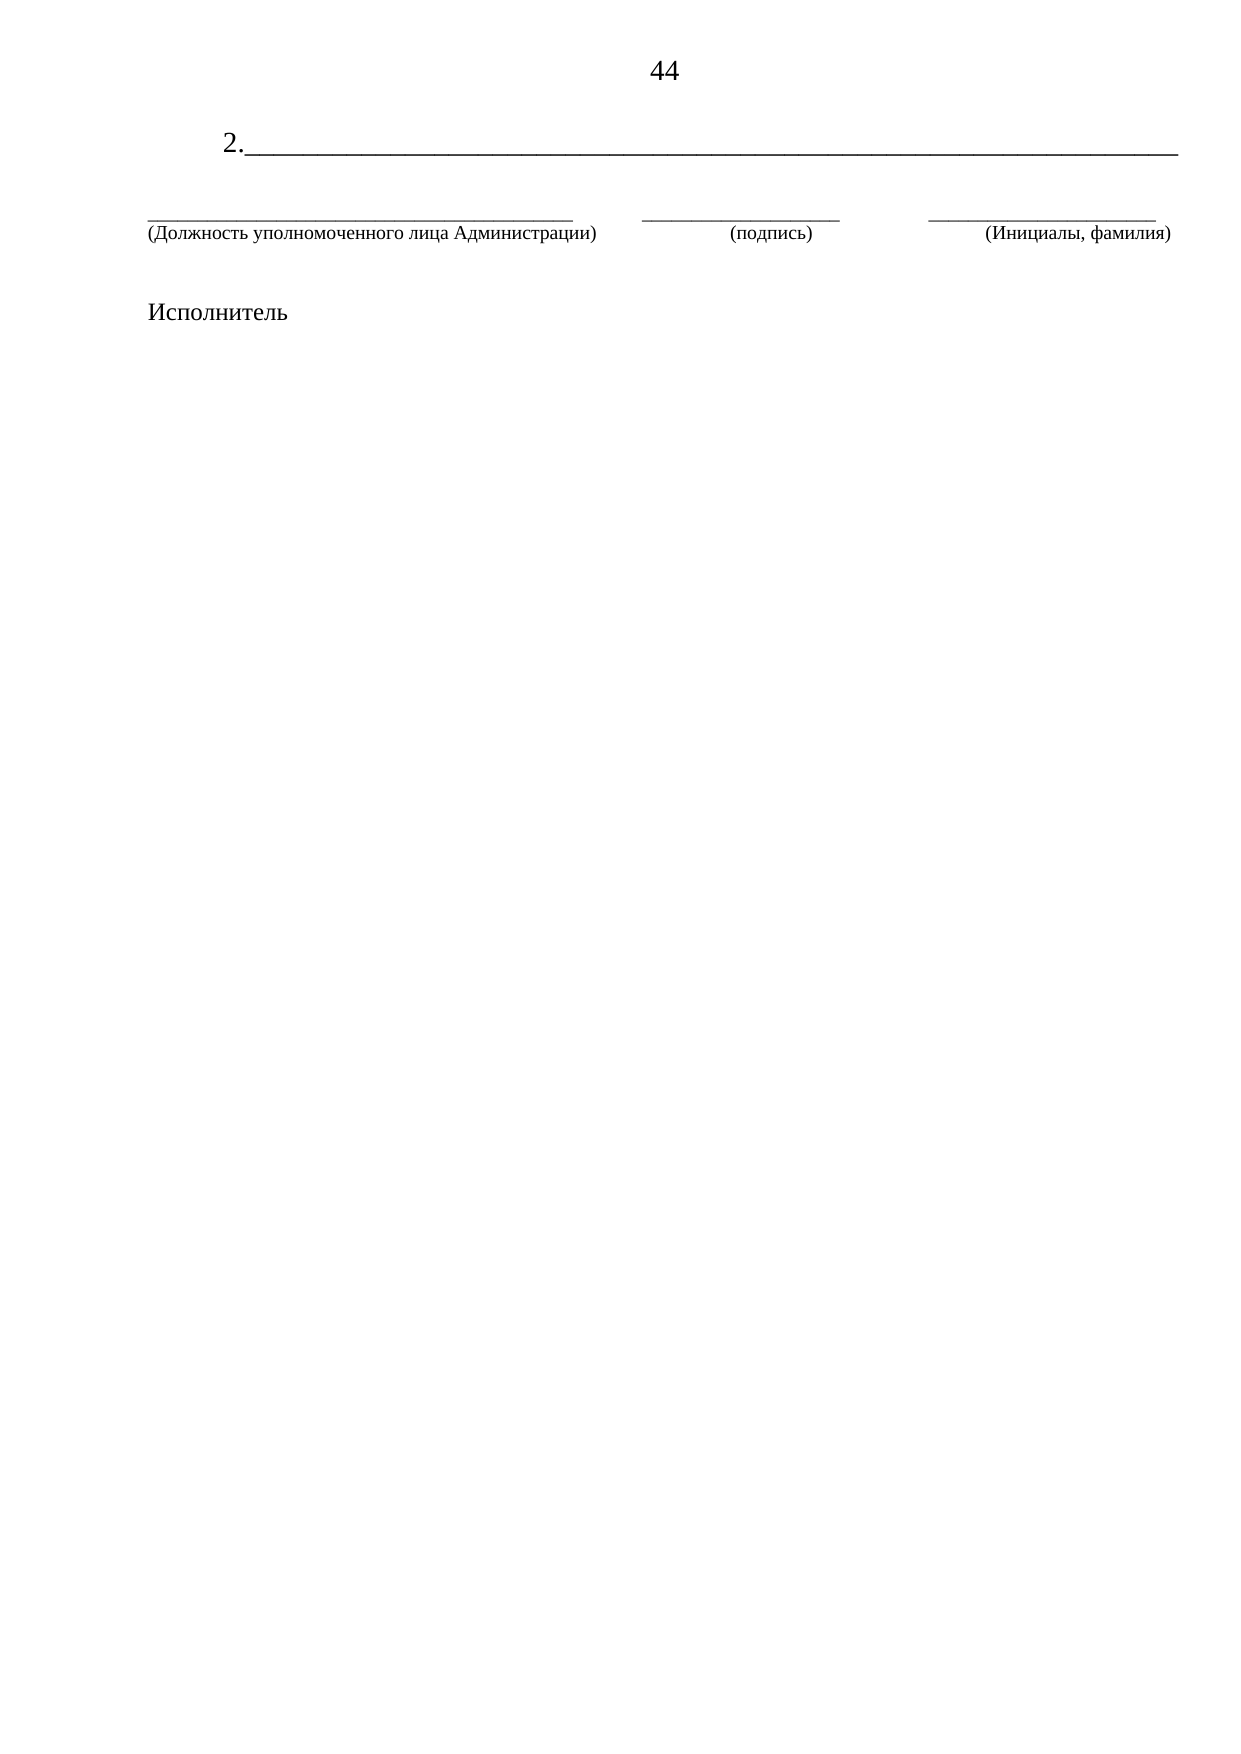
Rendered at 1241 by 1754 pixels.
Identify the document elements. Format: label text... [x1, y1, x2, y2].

text 2.________________________________________________________________ [152, 118, 1179, 161]
text ___________________________________________ ____________________ _______________________ [148, 203, 1179, 223]
text (Должность уполномоченного лица Администрации) (подпись) (Инициалы, фамилия) [148, 223, 1179, 244]
text Исполнитель [148, 286, 1181, 329]
